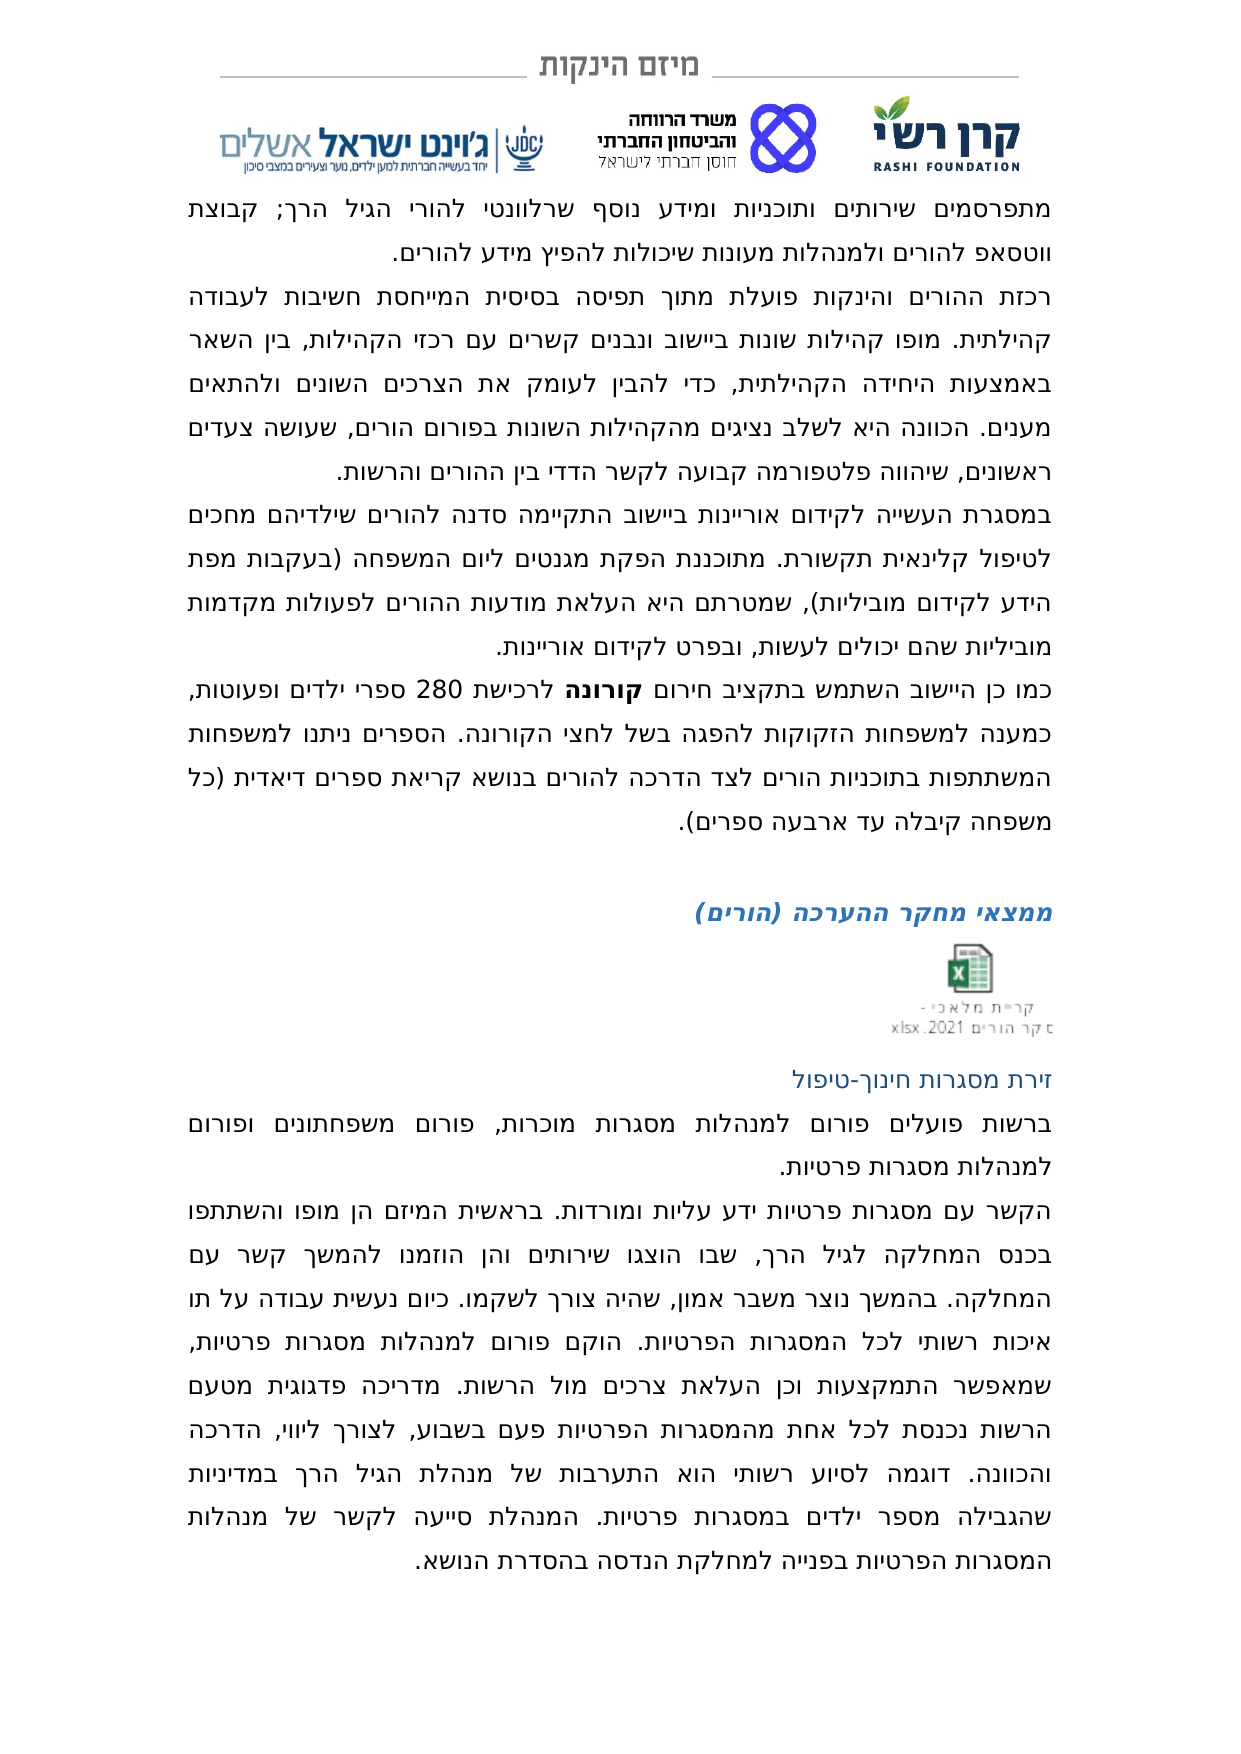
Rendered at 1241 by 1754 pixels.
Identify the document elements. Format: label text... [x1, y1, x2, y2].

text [187, 122, 1053, 267]
text ברשות פועלים פורום למנהלות מסגרות מוכרות, פורום משפחתונים ופורום למנהלות מסגרות פרטיות. [187, 1109, 1053, 1182]
text במסגרת העשייה לקידום אוריינות ביישוב התקיימה סדנה להורים שילדיהם מחכים לטיפול קלינאית תקשורת. מתוכננת הפקת מגנטים ליום המשפחה (בעקבות מפת הידע לקידום מוביליות), שמטרתם היא העלאת מודעות ההורים לפעולות מקדמות מוביליות שהם יכולים לעשות, ובפרט לקידום אוריינות. [187, 501, 1053, 661]
picture [187, 15, 1050, 188]
subtitle זירת מסגרות חינוך-טיפול [187, 1065, 1053, 1094]
text כמו כן היישוב השתמש בתקציב חירום קורונה לרכישת 280 ספרי ילדים ופעוטות, כמענה למשפחות הזקוקות להפגה בשל לחצי הקורונה. הספרים ניתנו למשפחות המשתתפות בתוכניות הורים לצד הדרכה להורים בנושא קריאת ספרים דיאדית (כל משפחה קיבלה עד ארבעה ספרים). [187, 676, 1053, 836]
text רכזת ההורים והינקות פועלת מתוך תפיסה בסיסית המייחסת חשיבות לעבודה קהילתית. מופו קהילות שונות ביישוב ונבנים קשרים עם רכזי הקהילות, בין השאר באמצעות היחידה הקהילתית, כדי להבין לעומק את הצרכים השונים ולהתאים מענים. הכוונה היא לשלב נציגים מהקהילות השונות בפורום הורים, שעושה צעדים ראשונים, שיהווה פלטפורמה קבועה לקשר הדדי בין ההורים והרשות. [187, 282, 1053, 486]
text הקשר עם מסגרות פרטיות ידע עליות ומורדות. בראשית המיזם הן מופו והשתתפו בכנס המחלקה לגיל הרך, שבו הוצגו שירותים והן הוזמנו להמשך קשר עם המחלקה. בהמשך נוצר משבר אמון, שהיה צורך לשקמו. כיום נעשית עבודה על תו איכות רשותי לכל המסגרות הפרטיות. הוקם פורום למנהלות מסגרות פרטיות, שמאפשר התמקצעות וכן העלאת צרכים מול הרשות. מדריכה פדגוגית מטעם הרשות נכנסת לכל אחת מהמסגרות הפרטיות פעם בשבוע, לצורך ליווי, הדרכה והכוונה. דוגמה לסיוע רשותי הוא התערבות של מנהלת הגיל הרך במדיניות שהגבילה מספר ילדים במסגרות פרטיות. המנהלת סייעה לקשר של מנהלות המסגרות הפרטיות בפנייה למחלקת הנדסה בהסדרת הנושא. [187, 1196, 1053, 1575]
subtitle ממצאי מחקר ההערכה (הורים) [187, 898, 1053, 927]
